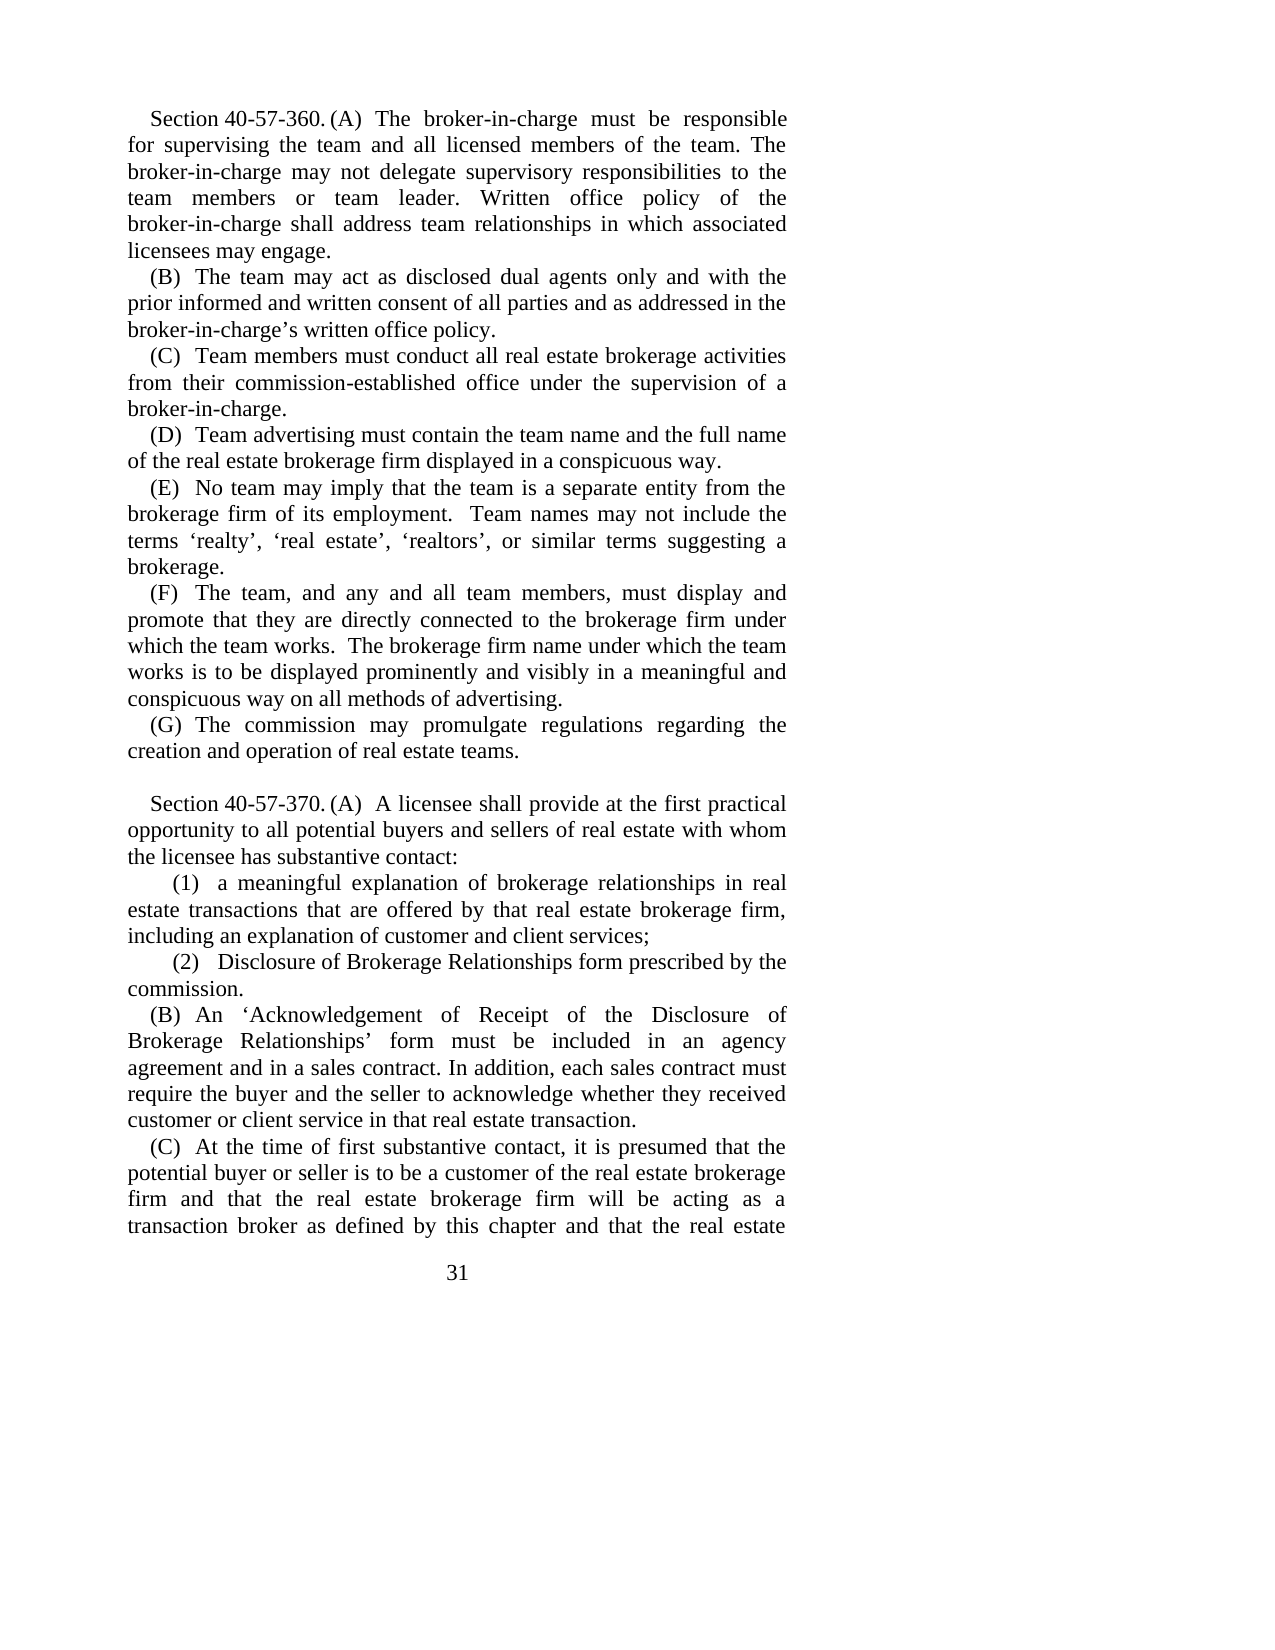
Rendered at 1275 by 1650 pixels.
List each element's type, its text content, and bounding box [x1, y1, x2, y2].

text (C) Team members must conduct all real estate brokerage activities from their commission-established office under the supervision of a broker-in-charge. [127, 342, 787, 421]
text (B) The team may act as disclosed dual agents only and with the prior informed and written consent of all parties and as addressed in the broker-in-charge’s written office policy. [127, 263, 787, 342]
text (D) Team advertising must contain the team name and the full name of the real estate brokerage firm displayed in a conspicuous way. [127, 421, 787, 474]
text (2) Disclosure of Brokerage Relationships form prescribed by the commission. [127, 948, 787, 1001]
text (1) a meaningful explanation of brokerage relationships in real estate transactions that are offered by that real estate brokerage firm, including an explanation of customer and client services; [127, 869, 787, 948]
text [127, 1133, 787, 1238]
text Section 40-57-370. (A) A licensee shall provide at the first practical opportunity to all potential buyers and sellers of real estate with whom the licensee has substantive contact: [127, 790, 787, 869]
text (B) An ‘Acknowledgement of Receipt of the Disclosure of Brokerage Relationships’ form must be included in an agency agreement and in a sales contract. In addition, each sales contract must require the buyer and the seller to acknowledge whether they received customer or client service in that real estate transaction. [127, 1001, 787, 1133]
text (G) The commission may promulgate regulations regarding the creation and operation of real estate teams. [127, 711, 787, 764]
text (F) The team, and any and all team members, must display and promote that they are directly connected to the brokerage firm under which the team works. The brokerage firm name under which the team works is to be displayed prominently and visibly in a meaningful and conspicuous way on all methods of advertising. [127, 579, 787, 711]
text Section 40-57-360. (A) The broker-in-charge must be responsible for supervising the team and all licensed members of the team. The broker-in-charge may not delegate supervisory responsibilities to the team members or team leader. Written office policy of the broker-in-charge shall address team relationships in which associated licensees may engage. [127, 105, 787, 263]
text (E) No team may imply that the team is a separate entity from the brokerage firm of its employment. Team names may not include the terms ‘realty’, ‘real estate’, ‘realtors’, or similar terms suggesting a brokerage. [127, 474, 787, 579]
